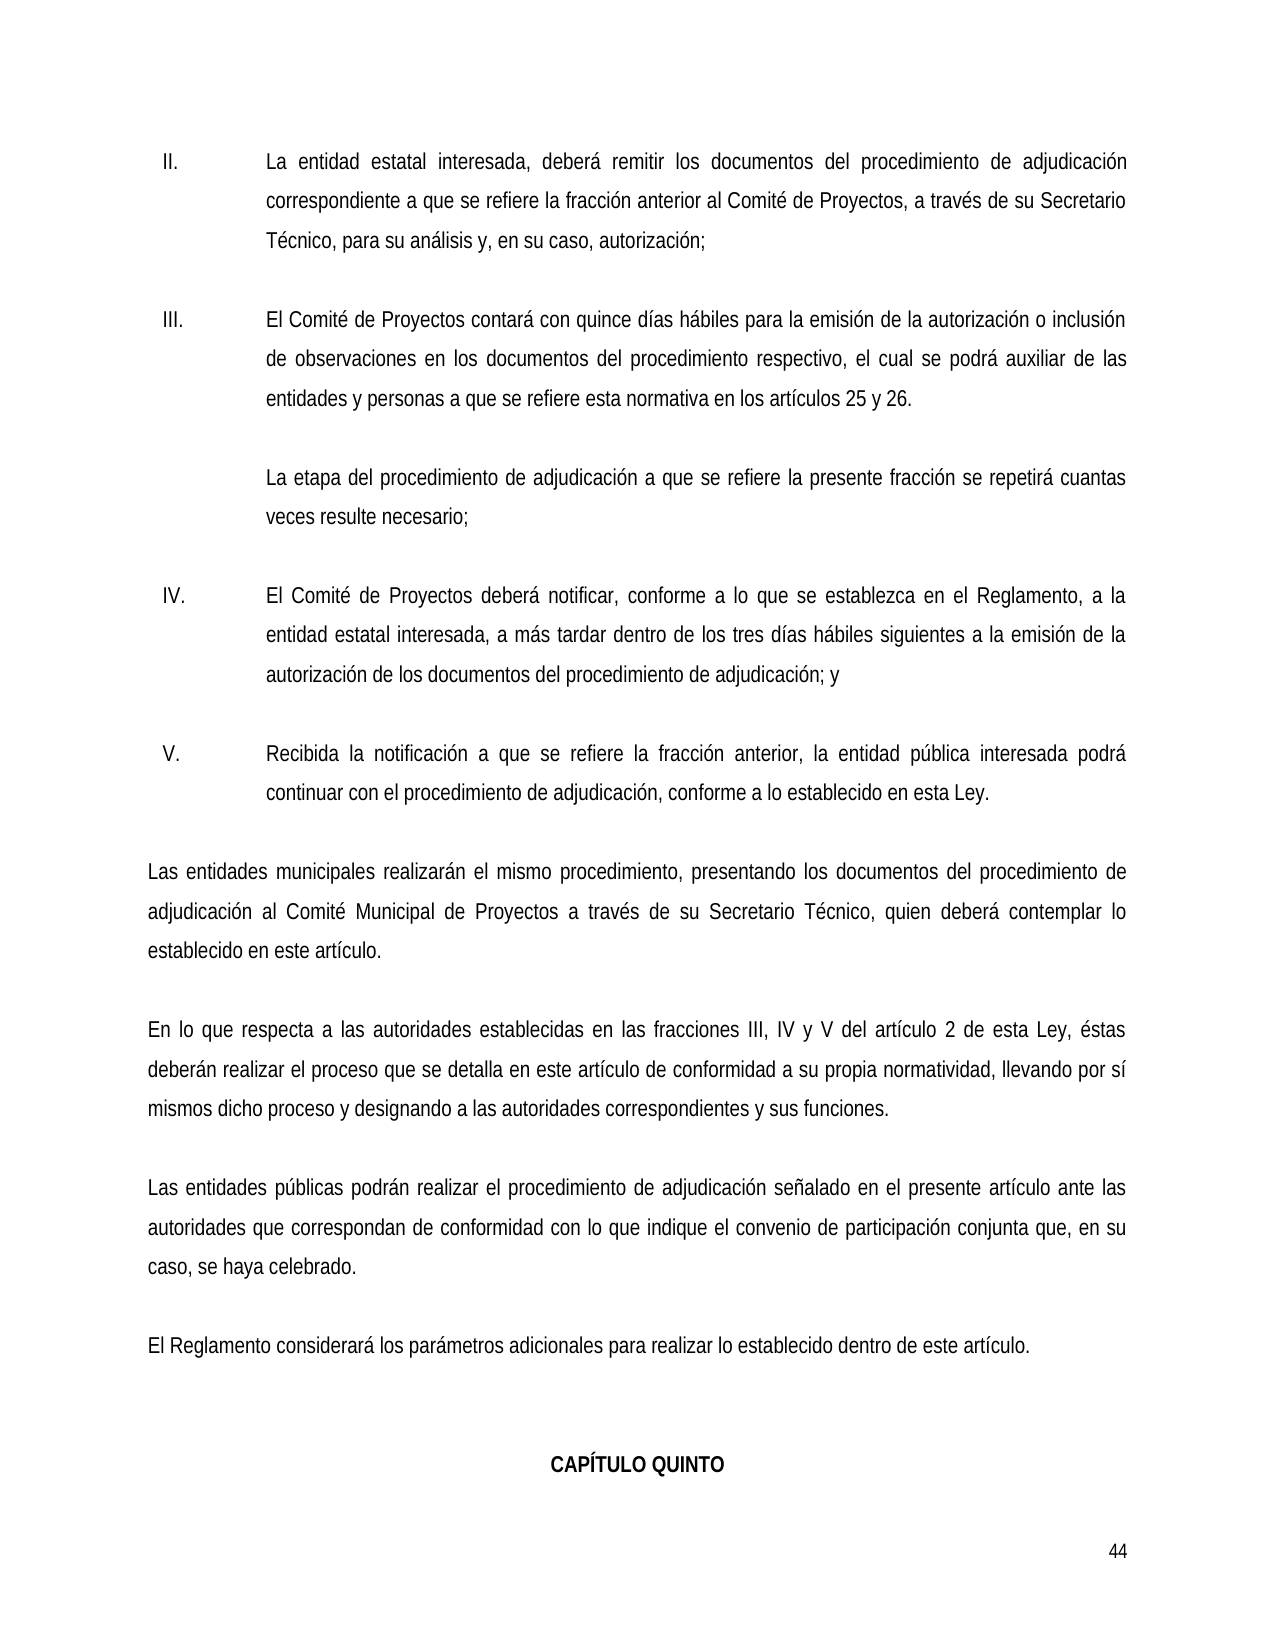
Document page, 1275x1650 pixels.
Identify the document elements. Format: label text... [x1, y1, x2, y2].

text CAPÍTULO QUINTO [148, 1451, 1127, 1477]
text En lo que respecta a las autoridades establecidas en las fracciones III, IV y V del artículo 2 de esta Ley, éstas deberán realizar el proceso que se detalla en este artículo de conformidad a su propia normatividad, llevando por sí mismos dicho proceso y designando a las autoridades correspondientes y sus funciones. [148, 1016, 1127, 1122]
text La etapa del procedimiento de adjudicación a que se refiere la presente fracción se repetirá cuantas veces resulte necesario; [266, 463, 1127, 529]
list Recibida la notificación a que se refiere la fracción anterior, la entidad pública interesada podrá continuar con el procedimiento de adjudicación, conforme a lo establecido en esta Ley. [162, 740, 1127, 806]
text Las entidades municipales realizarán el mismo procedimiento, presentando los documentos del procedimiento de adjudicación al Comité Municipal de Proyectos a través de su Secretario Técnico, quien deberá contemplar lo establecido en este artículo. [148, 858, 1127, 964]
list El Comité de Proyectos deberá notificar, conforme a lo que se establezca en el Reglamento, a la entidad estatal interesada, a más tardar dentro de los tres días hábiles siguientes a la emisión de la autorización de los documentos del procedimiento de adjudicación; y [162, 582, 1127, 687]
list La entidad estatal interesada, deberá remitir los documentos del procedimiento de adjudicación correspondiente a que se refiere la fracción anterior al Comité de Proyectos, a través de su Secretario Técnico, para su análisis y, en su caso, autorización; [162, 148, 1127, 253]
list El Comité de Proyectos contará con quince días hábiles para la emisión de la autorización o inclusión de observaciones en los documentos del procedimiento respectivo, el cual se podrá auxiliar de las entidades y personas a que se refiere esta normativa en los artículos 25 y 26. [162, 306, 1127, 411]
text Las entidades públicas podrán realizar el procedimiento de adjudicación señalado en el presente artículo ante las autoridades que correspondan de conformidad con lo que indique el convenio de participación conjunta que, en su caso, se haya celebrado. [148, 1174, 1127, 1279]
text El Reglamento considerará los parámetros adicionales para realizar lo establecido dentro de este artículo. [148, 1332, 1127, 1358]
